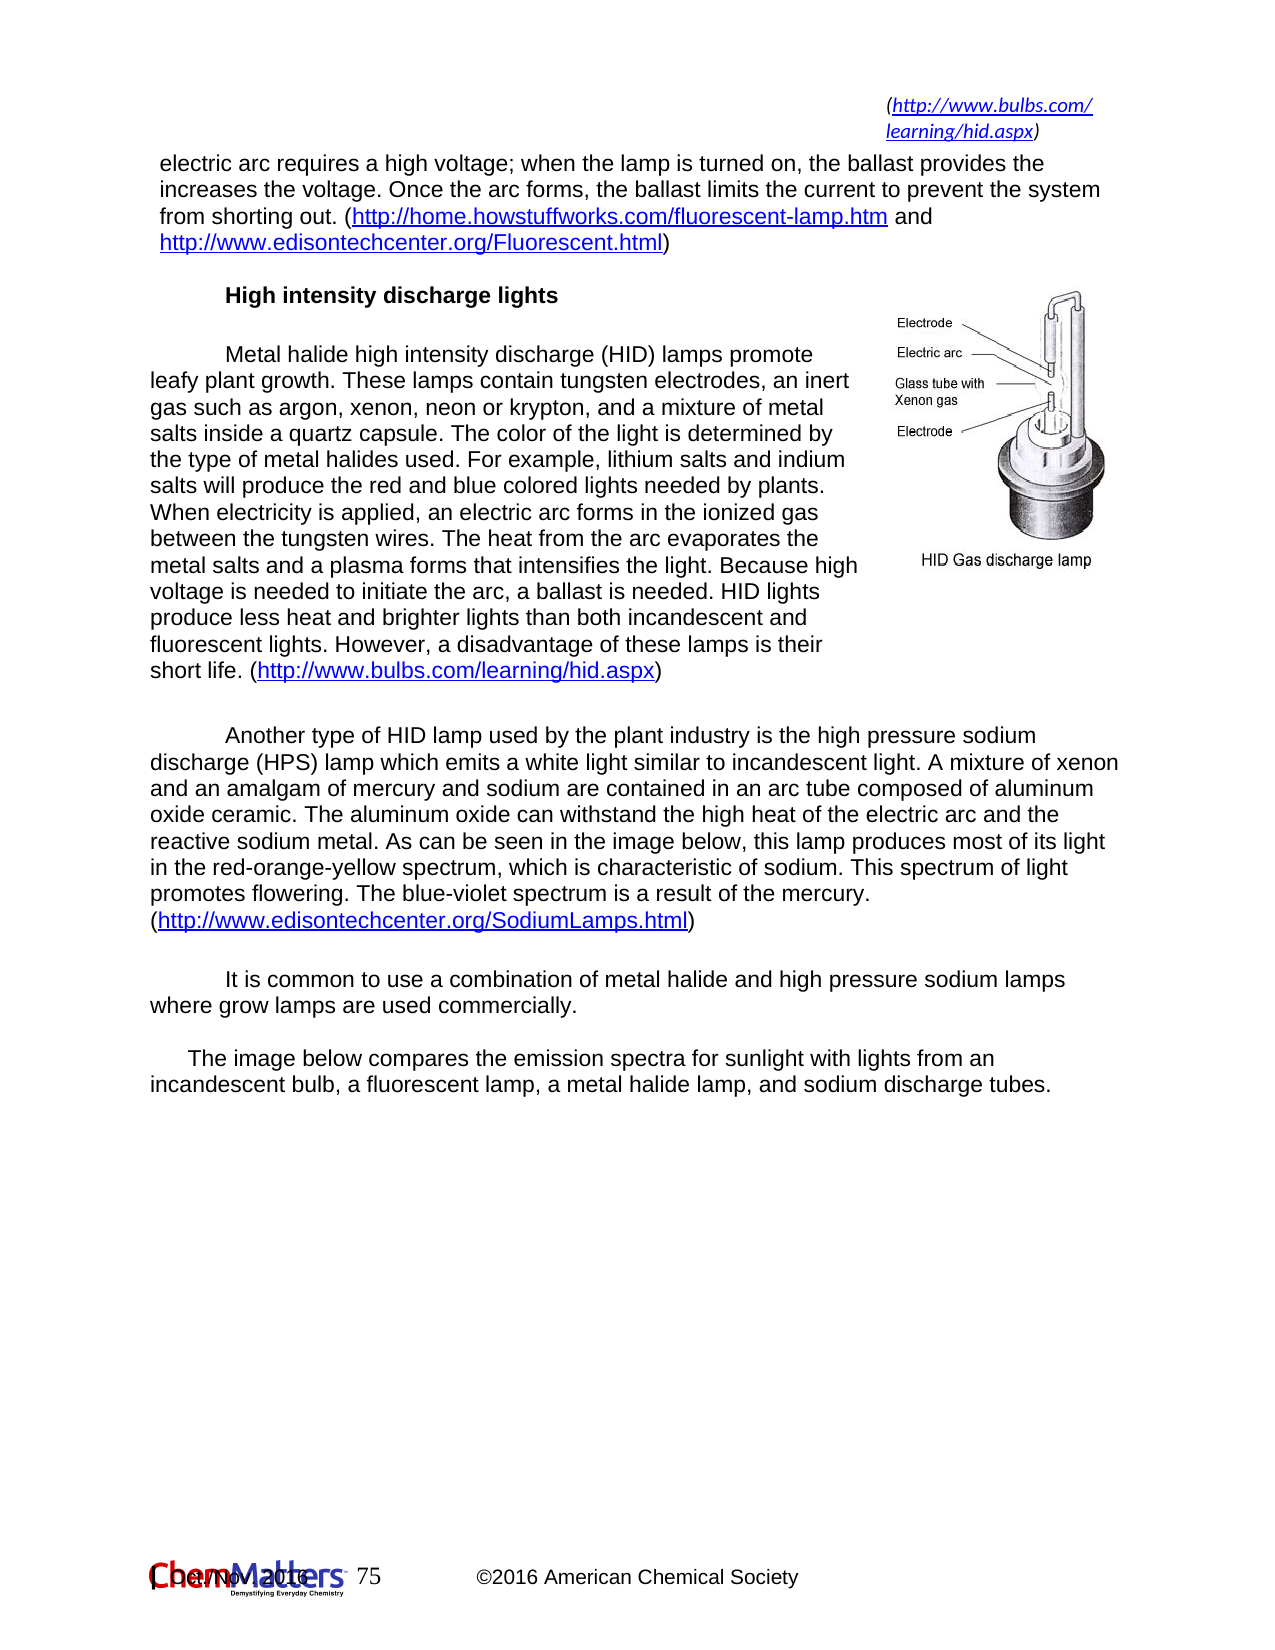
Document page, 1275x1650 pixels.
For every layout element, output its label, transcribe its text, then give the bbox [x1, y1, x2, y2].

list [159, 150, 1125, 255]
picture [149, 1560, 348, 1597]
picture [880, 284, 1114, 572]
text The image below compares the emission spectra for sunlight with lights from an incandescent bulb, a fluorescent lamp, a metal halide lamp, and sodium discharge tubes. [150, 1045, 1125, 1097]
text Another type of HID lamp used by the plant industry is the high pressure sodium discharge (HPS) lamp which emits a white light similar to incandescent light. A mixture of xenon and an amalgam of mercury and sodium are contained in an arc tube composed of aluminum oxide ceramic. The aluminum oxide can withstand the high heat of the electric arc and the reactive sodium metal. As can be seen in the image below, this lamp produces most of its light in the red-orange-yellow spectrum, which is characteristic of sodium. This spectrum of light promotes flowering. The blue-violet spectrum is a result of the mercury. (http://www.edisontechcenter.org/SodiumLamps.html) [150, 722, 1125, 933]
text It is common to use a combination of metal halide and high pressure sodium lamps where grow lamps are used commercially. [150, 966, 1125, 1018]
list High intensity discharge lights [159, 282, 1125, 308]
text Metal halide high intensity discharge (HID) lamps promote leafy plant growth. These lamps contain tungsten electrodes, an inert gas such as argon, xenon, neon or krypton, and a mixture of metal salts inside a quartz capsule. The color of the light is determined by the type of metal halides used. For example, lithium salts and indium salts will produce the red and blue colored lights needed by plants. When electricity is applied, an electric arc forms in the ionized gas between the tungsten wires. The heat from the arc evaporates the metal salts and a plasma forms that intensifies the light. Because high voltage is needed to initiate the arc, a ballast is needed. HID lights produce less heat and brighter lights than both incandescent and fluorescent lights. However, a disadvantage of these lamps is their short life. (http://www.bulbs.com/learning/hid.aspx) [150, 341, 1125, 683]
